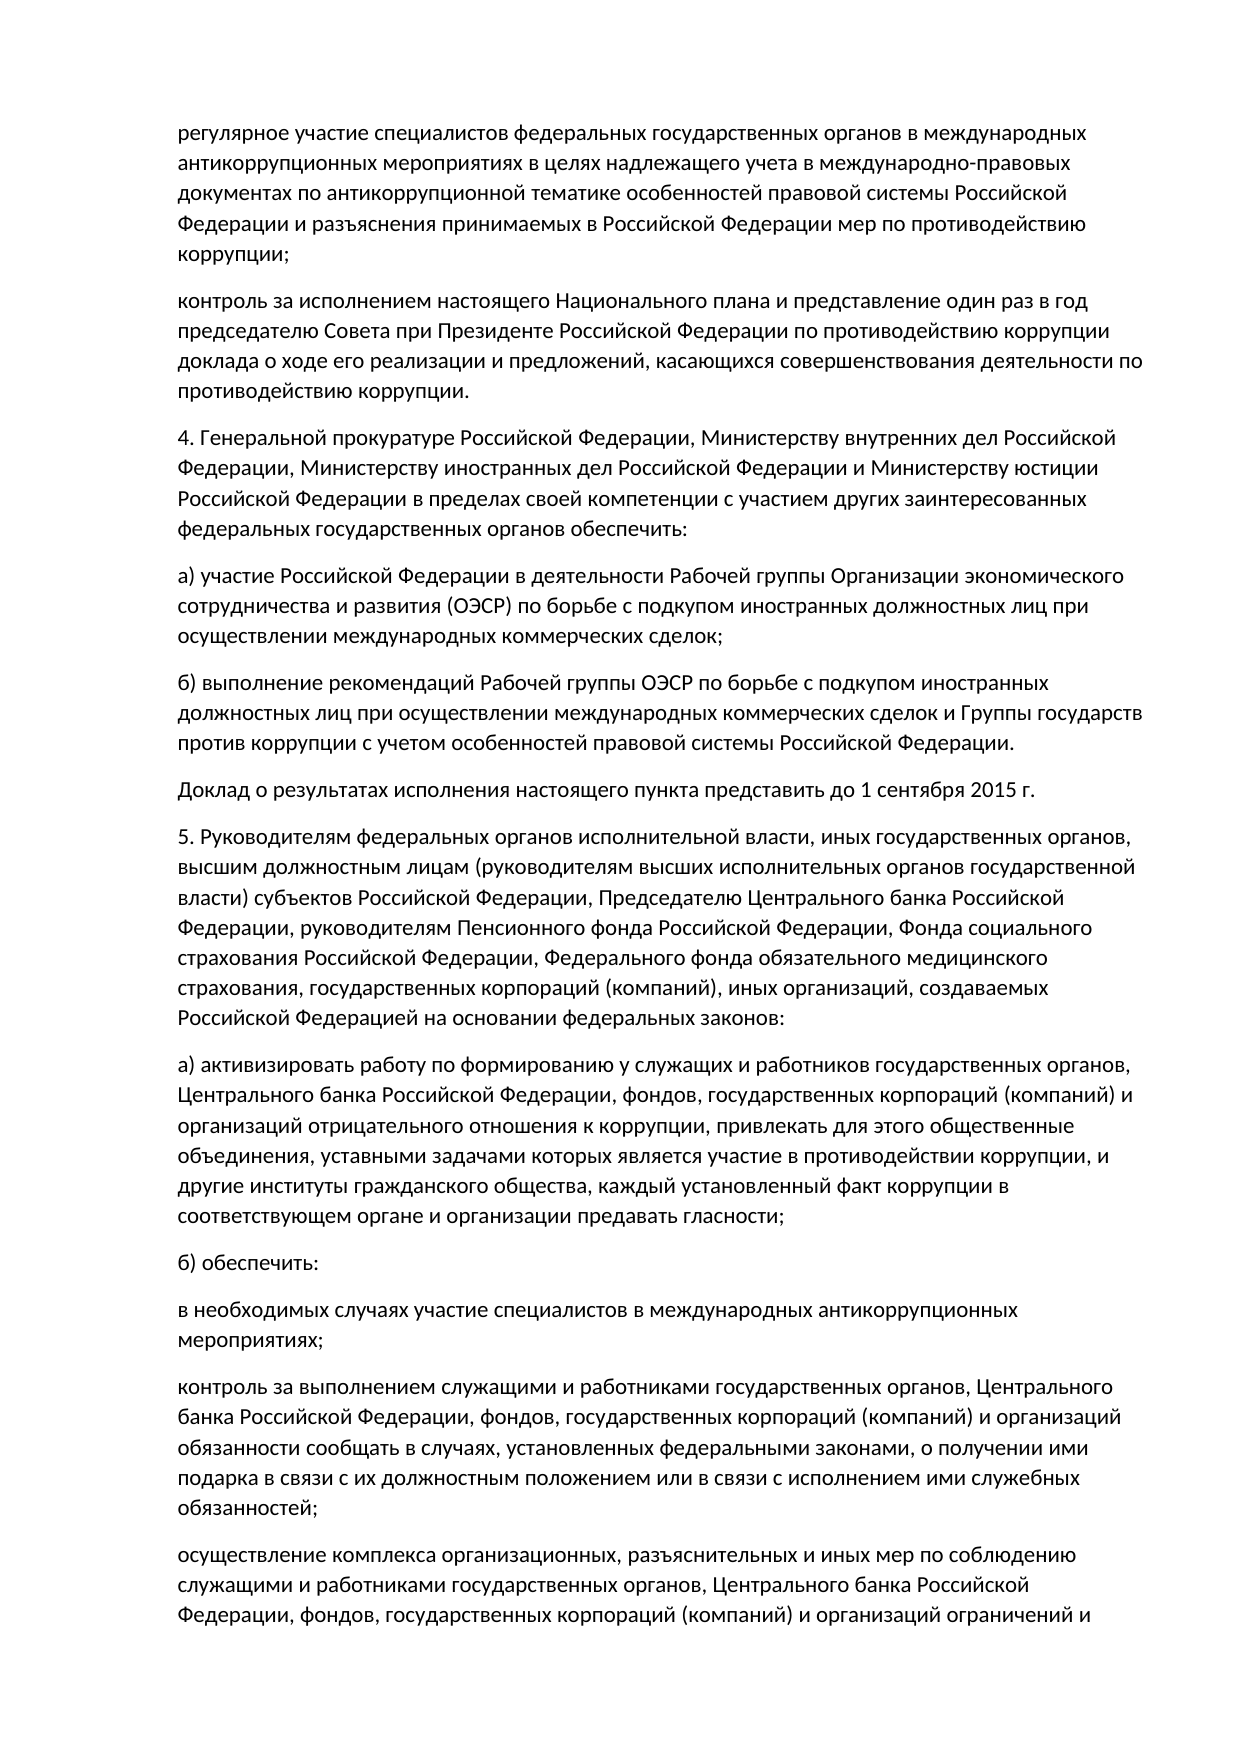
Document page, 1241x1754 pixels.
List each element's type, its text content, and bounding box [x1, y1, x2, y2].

text а) активизировать работу по формированию у служащих и работников государственных органов, Центрального банка Российской Федерации, фондов, государственных корпораций (компаний) и организаций отрицательного отношения к коррупции, привлекать для этого общественные объединения, уставными задачами которых является участие в противодействии коррупции, и другие институты гражданского общества, каждый установленный факт коррупции в соответствующем органе и организации предавать гласности; [177, 1050, 1152, 1229]
text а) участие Российской Федерации в деятельности Рабочей группы Организации экономического сотрудничества и развития (ОЭСР) по борьбе с подкупом иностранных должностных лиц при осуществлении международных коммерческих сделок; [177, 561, 1152, 649]
text 4. Генеральной прокуратуре Российской Федерации, Министерству внутренних дел Российской Федерации, Министерству иностранных дел Российской Федерации и Министерству юстиции Российской Федерации в пределах своей компетенции с участием других заинтересованных федеральных государственных органов обеспечить: [177, 423, 1152, 542]
text 5. Руководителям федеральных органов исполнительной власти, иных государственных органов, высшим должностным лицам (руководителям высших исполнительных органов государственной власти) субъектов Российской Федерации, Председателю Центрального банка Российской Федерации, руководителям Пенсионного фонда Российской Федерации, Фонда социального страхования Российской Федерации, Федерального фонда обязательного медицинского страхования, государственных корпораций (компаний), иных организаций, создаваемых Российской Федерацией на основании федеральных законов: [177, 822, 1152, 1032]
text регулярное участие специалистов федеральных государственных органов в международных антикоррупционных мероприятиях в целях надлежащего учета в международно-правовых документах по антикоррупционной тематике особенностей правовой системы Российской Федерации и разъяснения принимаемых в Российской Федерации мер по противодействию коррупции; [177, 118, 1152, 267]
text в необходимых случаях участие специалистов в международных антикоррупционных мероприятиях; [177, 1295, 1152, 1353]
text контроль за выполнением служащими и работниками государственных органов, Центрального банка Российской Федерации, фондов, государственных корпораций (компаний) и организаций обязанности сообщать в случаях, установленных федеральными законами, о получении ими подарка в связи с их должностным положением или в связи с исполнением ими служебных обязанностей; [177, 1372, 1152, 1521]
text контроль за исполнением настоящего Национального плана и представление один раз в год председателю Совета при Президенте Российской Федерации по противодействию коррупции доклада о ходе его реализации и предложений, касающихся совершенствования деятельности по противодействию коррупции. [177, 286, 1152, 404]
text Доклад о результатах исполнения настоящего пункта представить до 1 сентября 2015 г. [177, 775, 1152, 803]
text б) обеспечить: [177, 1248, 1152, 1276]
text б) выполнение рекомендаций Рабочей группы ОЭСР по борьбе с подкупом иностранных должностных лиц при осуществлении международных коммерческих сделок и Группы государств против коррупции с учетом особенностей правовой системы Российской Федерации. [177, 668, 1152, 757]
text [177, 1540, 1152, 1628]
